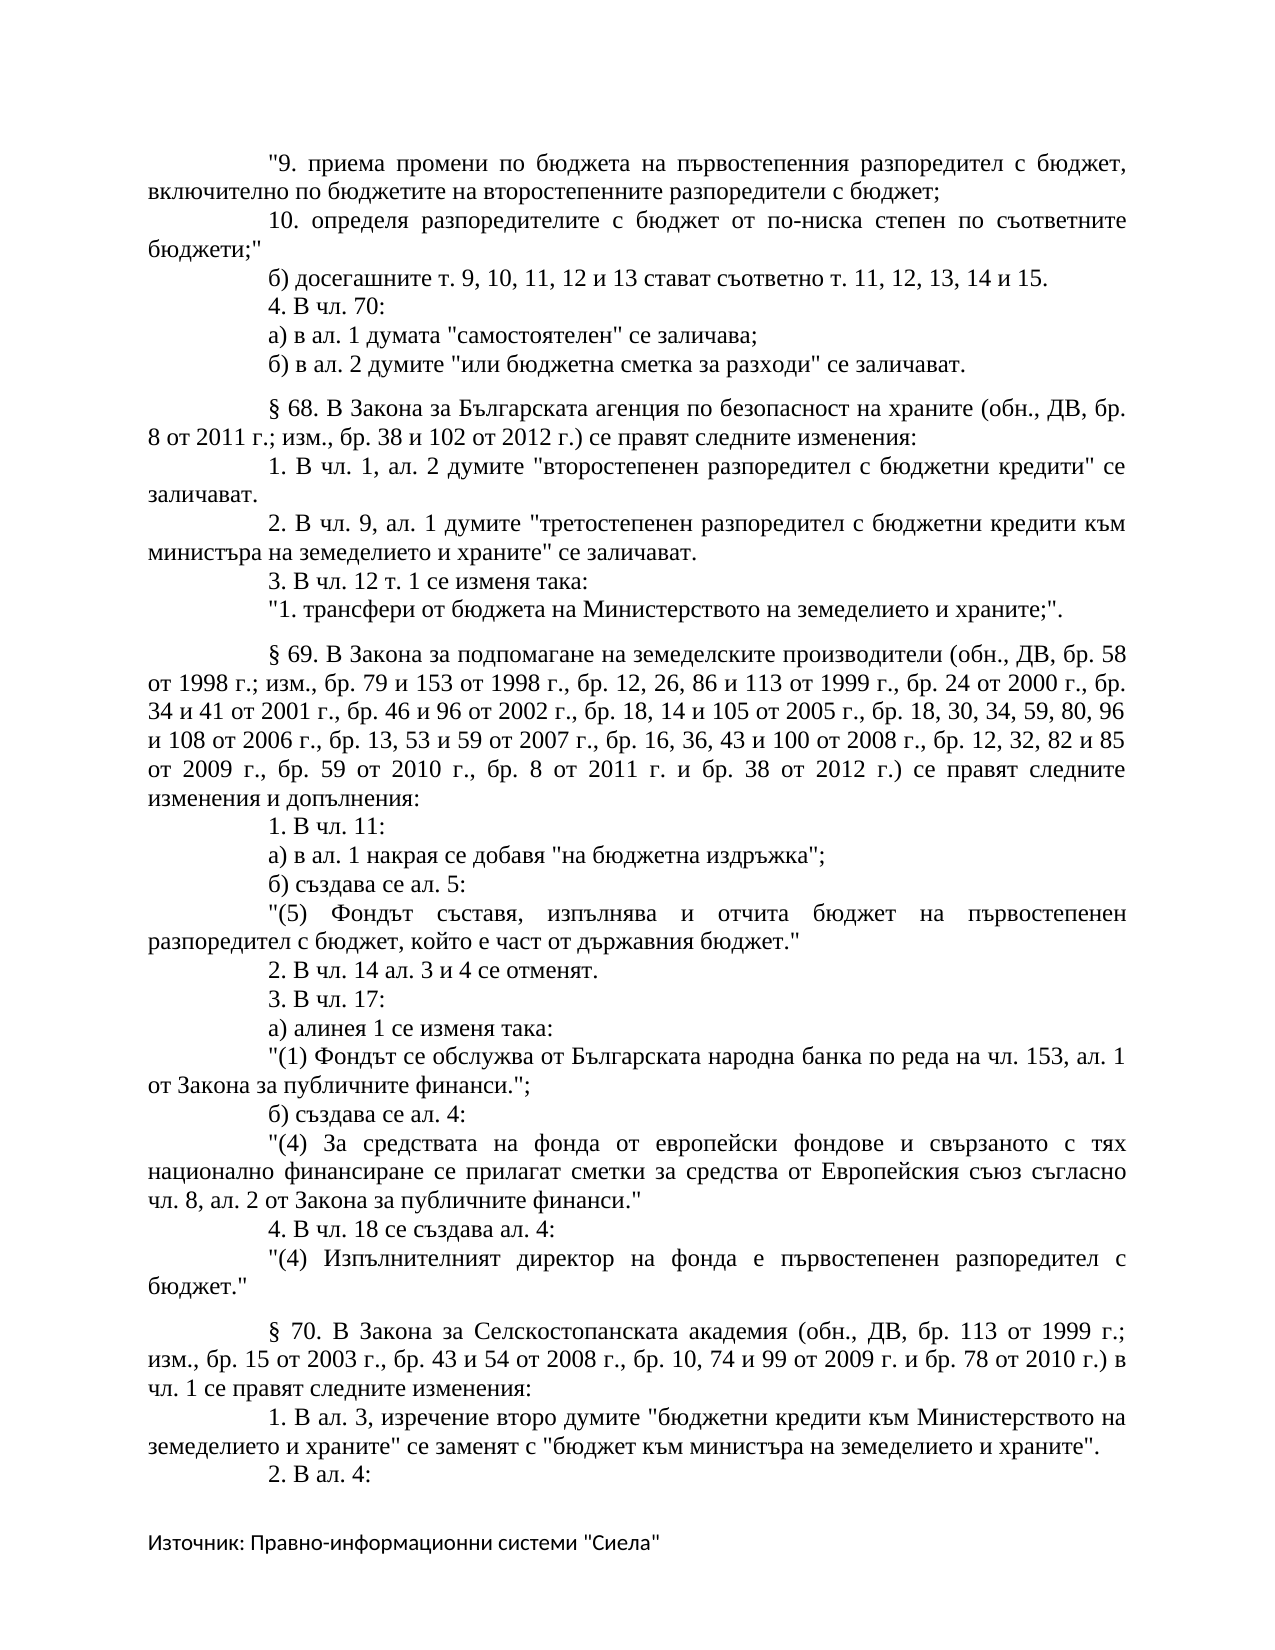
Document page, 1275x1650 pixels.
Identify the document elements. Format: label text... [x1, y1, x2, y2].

text 1. В чл. 1, ал. 2 думите "второстепенен разпоредител с бюджетни кредити" се заличават. [148, 451, 1127, 508]
text б) създава се ал. 5: [148, 869, 1127, 898]
text "(4) За средствата на фонда от европейски фондове и свързаното с тях национално финансиране се прилагат сметки за средства от Европейския съюз съгласно чл. 8, ал. 2 от Закона за публичните финанси." [148, 1128, 1127, 1214]
text "(1) Фондът се обслужва от Българската народна банка по реда на чл. 153, ал. 1 от Закона за публичните финанси."; [148, 1041, 1127, 1099]
text б) създава се ал. 4: [148, 1099, 1127, 1128]
text 3. В чл. 12 т. 1 се изменя така: [148, 566, 1127, 594]
text 2. В чл. 14 ал. 3 и 4 се отменят. [148, 955, 1127, 984]
text "(4) Изпълнителният директор на фонда е първостепенен разпоредител с бюджет." [148, 1243, 1127, 1300]
text 3. В чл. 17: [148, 984, 1127, 1013]
text § 68. В Закона за Българската агенция по безопасност на храните (обн., ДВ, бр. 8 от 2011 г.; изм., бр. 38 и 102 от 2012 г.) се правят следните изменения: [148, 393, 1127, 451]
text б) в ал. 2 думите "или бюджетна сметка за разходи" се заличават. [148, 349, 1127, 378]
text а) в ал. 1 накрая се добавя "на бюджетна издръжка"; [148, 840, 1127, 869]
text 4. В чл. 18 се създава ал. 4: [148, 1214, 1127, 1243]
text "(5) Фондът съставя, изпълнява и отчита бюджет на първостепенен разпоредител с бюджет, който е част от държавния бюджет." [148, 898, 1127, 955]
text б) досегашните т. 9, 10, 11, 12 и 13 стават съответно т. 11, 12, 13, 14 и 15. [148, 263, 1127, 291]
text а) в ал. 1 думата "самостоятелен" се заличава; [148, 320, 1127, 349]
text "1. трансфери от бюджета на Министерството на земеделието и храните;". [148, 594, 1127, 623]
text § 69. В Закона за подпомагане на земеделските производители (обн., ДВ, бр. 58 от 1998 г.; изм., бр. 79 и 153 от 1998 г., бр. 12, 26, 86 и 113 от 1999 г., бр. 24 от 2000 г., бр. 34 и 41 от 2001 г., бр. 46 и 96 от 2002 г., бр. 18, 14 и 105 от 2005 г., бр. 18, 30, 34, 59, 80, 96 и 108 от 2006 г., бр. 13, 53 и 59 от 2007 г., бр. 16, 36, 43 и 100 от 2008 г., бр. 12, 32, 82 и 85 от 2009 г., бр. 59 от 2010 г., бр. 8 от 2011 г. и бр. 38 от 2012 г.) се правят следните изменения и допълнения: [148, 639, 1127, 811]
text 4. В чл. 70: [148, 291, 1127, 320]
text 10. определя разпоредителите с бюджет от по-ниска степен по съответните бюджети;" [148, 205, 1127, 263]
text а) алинея 1 се изменя така: [148, 1013, 1127, 1041]
text 1. В чл. 11: [148, 811, 1127, 840]
text 1. В ал. 3, изречение второ думите "бюджетни кредити към Министерството на земеделието и храните" се заменят с "бюджет към министъра на земеделието и храните". [148, 1402, 1127, 1459]
text 2. В ал. 4: [148, 1459, 1127, 1488]
text 2. В чл. 9, ал. 1 думите "третостепенен разпоредител с бюджетни кредити към министъра на земеделието и храните" се заличават. [148, 508, 1127, 566]
text § 70. В Закона за Селскостопанската академия (обн., ДВ, бр. 113 от 1999 г.; изм., бр. 15 от 2003 г., бр. 43 и 54 от 2008 г., бр. 10, 74 и 99 от 2009 г. и бр. 78 от 2010 г.) в чл. 1 се правят следните изменения: [148, 1316, 1127, 1402]
text "9. приема промени по бюджета на първостепенния разпоредител с бюджет, включително по бюджетите на второстепенните разпоредители с бюджет; [148, 148, 1127, 205]
